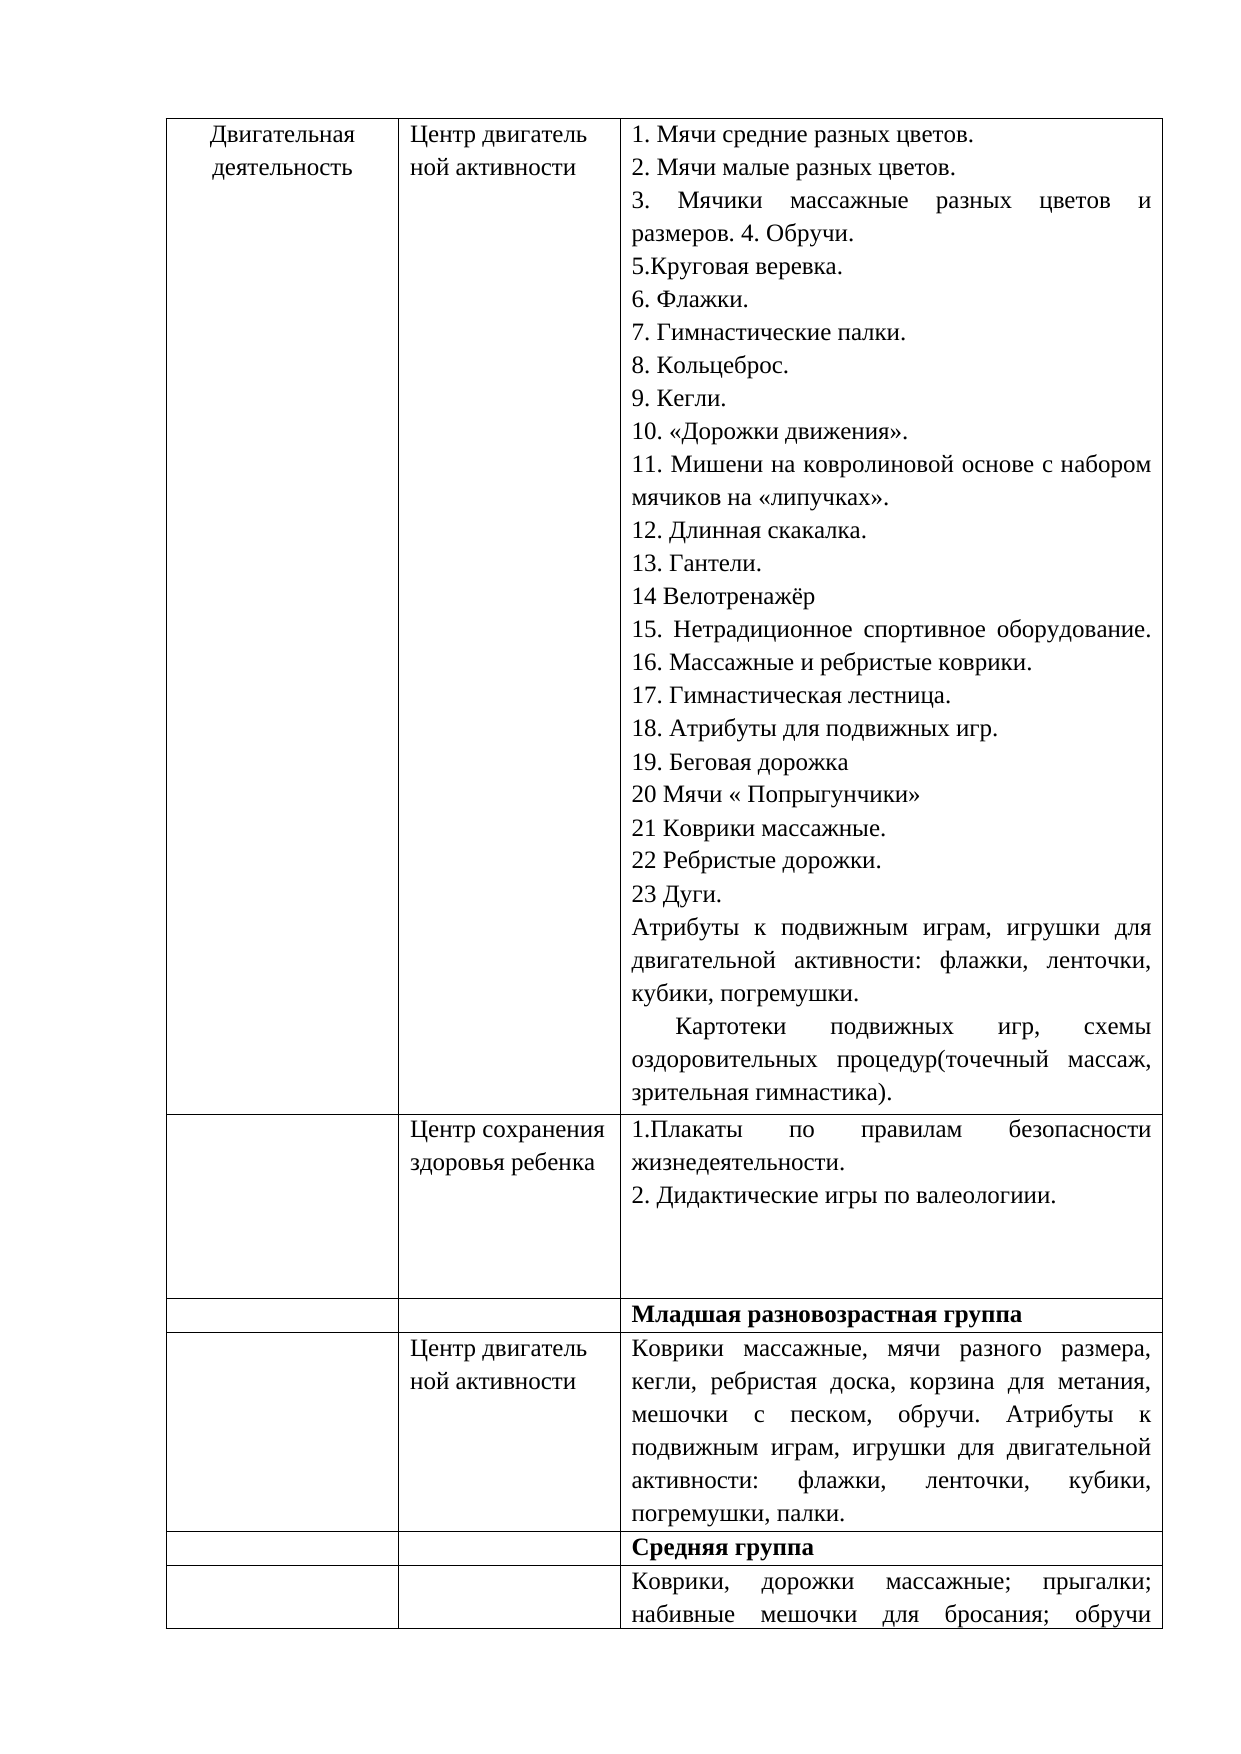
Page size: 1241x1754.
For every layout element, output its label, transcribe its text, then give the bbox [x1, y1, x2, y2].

table_cell [167, 1299, 398, 1332]
table_cell Младшая разновозрастная группа [621, 1299, 1162, 1332]
table_cell [399, 1299, 620, 1332]
table_cell Средняя группа [621, 1532, 1162, 1565]
table_cell [399, 1566, 620, 1628]
table_cell Центр двигатель ной активности [399, 1333, 620, 1531]
table_cell Двигательная деятельность [167, 119, 398, 1113]
table_cell [167, 1333, 398, 1531]
table_cell 1.Плакаты по правилам безопасности жизнедеятельности. 2. Дидактические игры по валеологиии. [621, 1115, 1162, 1298]
table_cell Центр сохранения здоровья ребенка [399, 1115, 620, 1298]
table_cell [167, 1115, 398, 1298]
table_cell Коврики массажные, мячи разного размера, кегли, ребристая доска, корзина для метания, мешочки с песком, обручи. Атрибуты к подвижным играм, игрушки для двигательной активности: флажки, ленточки, кубики, погремушки, палки. [621, 1333, 1162, 1531]
table_cell [167, 1566, 398, 1628]
table_cell [167, 1532, 398, 1565]
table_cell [621, 1566, 1162, 1628]
table_cell [399, 1532, 620, 1565]
table_cell 1. Мячи средние разных цветов. 2. Мячи малые разных цветов. 3. Мячики массажные разных цветов и размеров. 4. Обручи. 5.Круговая веревка. 6. Флажки. 7. Гимнастические палки. 8. Кольцеброс. 9. Кегли. 10. «Дорожки движения». 11. Мишени на ковролиновой основе с набором мячиков на «липучках». 12. Длинная скакалка. 13. Гантели. 14 Велотренажёр 15. Нетрадиционное спортивное оборудование. 16. Массажные и ребристые коврики. 17. Гимнастическая лестница. 18. Атрибуты для подвижных игр. 19. Беговая дорожка 20 Мячи « Попрыгунчики» 21 Коврики массажные. 22 Ребристые дорожки. 23 Дуги. Атрибуты к подвижным играм, игрушки для двигательной активности: флажки, ленточки, кубики, погремушки. Картотеки подвижных игр, схемы оздоровительных процедур(точечный массаж, зрительная гимнастика). [621, 119, 1162, 1113]
table_cell Центр двигатель ной активности [399, 119, 620, 1113]
